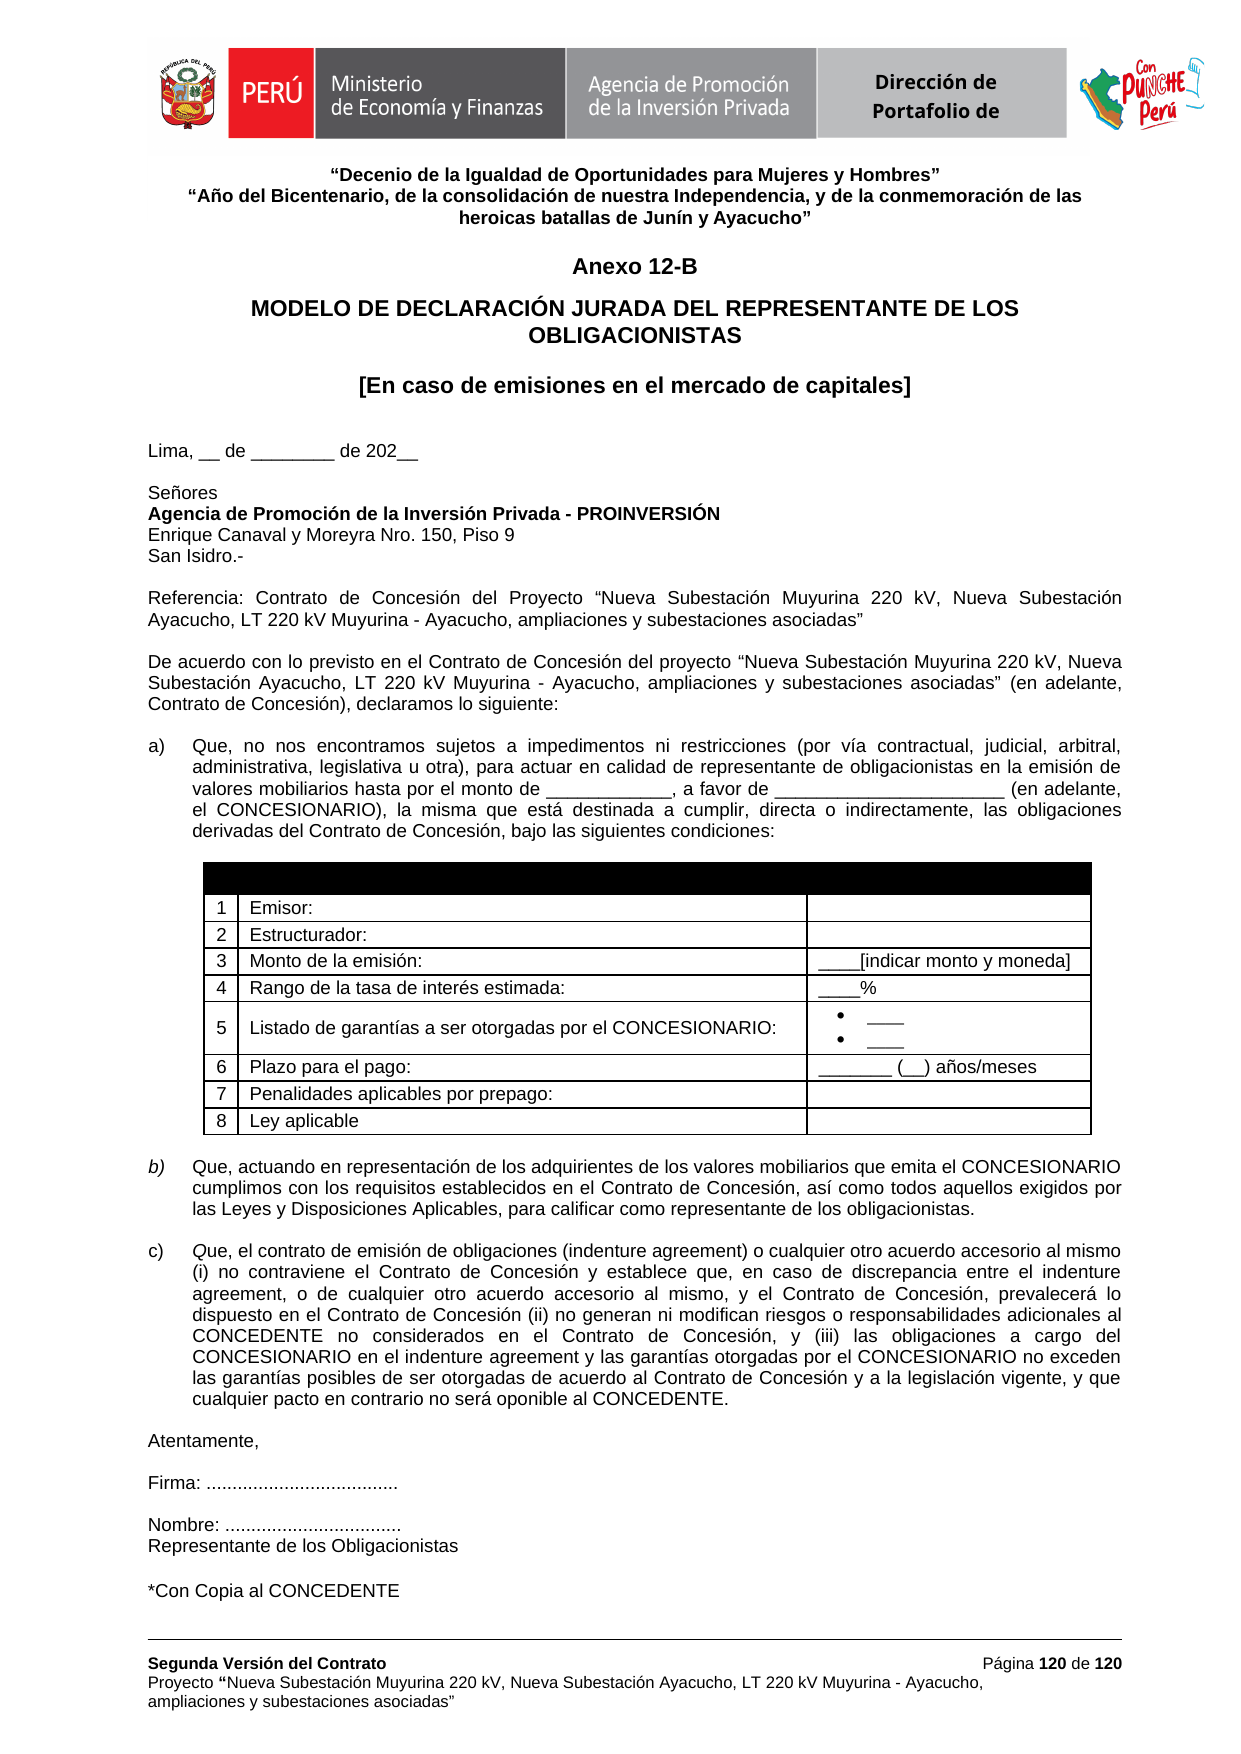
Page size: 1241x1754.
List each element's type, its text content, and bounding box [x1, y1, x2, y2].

picture [147, 37, 1205, 155]
table_cell [808, 1109, 1090, 1134]
table_cell 4 [205, 976, 237, 1001]
table_header [808, 864, 1090, 894]
table_cell 6 [205, 1055, 237, 1080]
table_cell ____% [808, 976, 1090, 1001]
table_cell _______ (__) años/meses [808, 1055, 1090, 1080]
text [En caso de emisiones en el mercado de capitales] [148, 373, 1122, 399]
table_cell 8 [205, 1109, 237, 1134]
text Nombre: .................................. [148, 1515, 1122, 1536]
table_cell Rango de la tasa de interés estimada: [239, 976, 806, 1001]
table_cell Plazo para el pago: [239, 1055, 806, 1080]
table_cell Estructurador: [239, 922, 806, 947]
table_cell ____[indicar monto y moneda] [808, 949, 1090, 974]
table_header [239, 864, 806, 894]
text *Con Copia al CONCEDENTE [148, 1579, 1122, 1601]
table_cell 1 [205, 895, 237, 921]
text Agencia de Promoción de la Inversión Privada - PROINVERSIÓN [148, 504, 1122, 525]
text MODELO DE DECLARACIÓN JURADA DEL REPRESENTANTE DE LOS OBLIGACIONISTAS [148, 296, 1122, 348]
text Atentamente, [148, 1431, 1122, 1452]
table_cell [808, 895, 1090, 921]
text San Isidro.- [148, 546, 1122, 567]
table_cell 5 [205, 1002, 237, 1053]
text Anexo 12-B [148, 254, 1122, 280]
table_cell Penalidades aplicables por prepago: [239, 1082, 806, 1107]
text De acuerdo con lo previsto en el Contrato de Concesión del proyecto “Nueva Subestación Muyurina 220 kV, Nueva Subestación Ayacucho, LT 220 kV Muyurina - Ayacucho, ampliaciones y subestaciones asociadas” (en adelante, Contrato de Concesión), declaramos lo siguiente: [148, 651, 1122, 714]
table_cell Monto de la emisión: [239, 949, 806, 974]
text Referencia: Contrato de Concesión del Proyecto “Nueva Subestación Muyurina 220 kV, Nueva Subestación Ayacucho, LT 220 kV Muyurina - Ayacucho, ampliaciones y subestaciones asociadas” [148, 588, 1122, 630]
table_cell Emisor: [239, 895, 806, 921]
table_cell ____ ____ [808, 1002, 1090, 1053]
list Que, actuando en representación de los adquirientes de los valores mobiliarios que emita el CONCESIONARIO cumplimos con los requisitos establecidos en el Contrato de Concesión, así como todos aquellos exigidos por las Leyes y Disposiciones Aplicables, para calificar como representante de los obligacionistas. [148, 1156, 1122, 1220]
list Que, el contrato de emisión de obligaciones (indenture agreement) o cualquier otro acuerdo accesorio al mismo (i) no contraviene el Contrato de Concesión y establece que, en caso de discrepancia entre el indenture agreement, o de cualquier otro acuerdo accesorio al mismo, y el Contrato de Concesión, prevalecerá lo dispuesto en el Contrato de Concesión (ii) no generan ni modifican riesgos o responsabilidades adicionales al CONCEDENTE no considerados en el Contrato de Concesión, y (iii) las obligaciones a cargo del CONCESIONARIO en el indenture agreement y las garantías otorgadas por el CONCESIONARIO no exceden las garantías posibles de ser otorgadas de acuerdo al Contrato de Concesión y a la legislación vigente, y que cualquier pacto en contrario no será oponible al CONCEDENTE. [148, 1241, 1122, 1410]
table_cell [808, 1082, 1090, 1107]
table_cell Listado de garantías a ser otorgadas por el CONCESIONARIO: [239, 1002, 806, 1053]
text Representante de los Obligacionistas [148, 1536, 1122, 1557]
table_cell [808, 922, 1090, 947]
table_cell 2 [205, 922, 237, 947]
table_cell 7 [205, 1082, 237, 1107]
text Enrique Canaval y Moreyra Nro. 150, Piso 9 [148, 525, 1122, 546]
table_cell Ley aplicable [239, 1109, 806, 1134]
text Lima, __ de ________ de 202__ [148, 441, 1122, 462]
text Señores [148, 483, 1122, 504]
table_cell 3 [205, 949, 237, 974]
table_header [205, 864, 237, 894]
list Que, no nos encontramos sujetos a impedimentos ni restricciones (por vía contractual, judicial, arbitral, administrativa, legislativa u otra), para actuar en calidad de representante de obligacionistas en la emisión de valores mobiliarios hasta por el monto de ____________, a favor de ______________________ (en adelante, el CONCESIONARIO), la misma que está destinada a cumplir, directa o indirectamente, las obligaciones derivadas del Contrato de Concesión, bajo las siguientes condiciones: [148, 736, 1122, 841]
text Firma: ..................................... [148, 1473, 1122, 1494]
